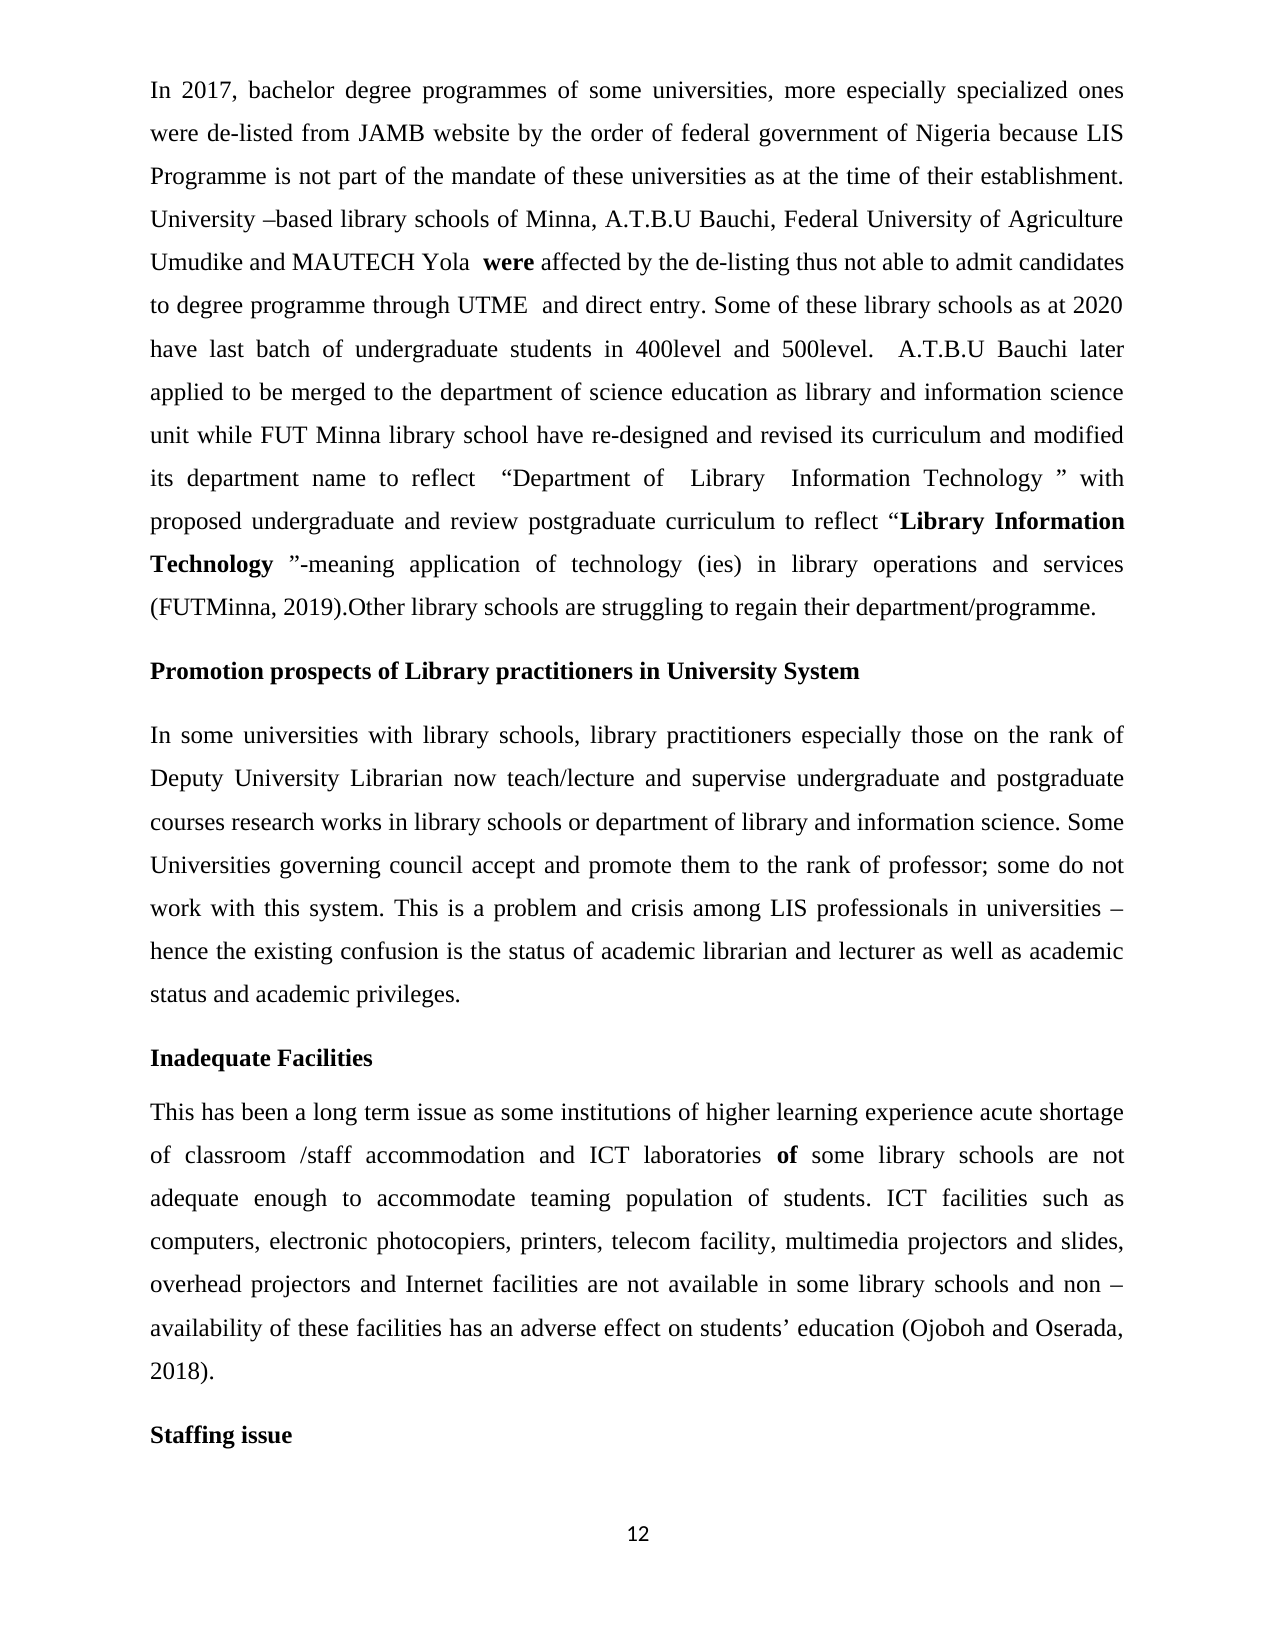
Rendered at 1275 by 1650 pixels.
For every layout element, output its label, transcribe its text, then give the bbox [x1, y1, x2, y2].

text Staffing issue [150, 1420, 1125, 1448]
text In 2017, bachelor degree programmes of some universities, more especially specialized ones were de-listed from JAMB website by the order of federal government of Nigeria because LIS Programme is not part of the mandate of these universities as at the time of their establishment. University –based library schools of Minna, A.T.B.U Bauchi, Federal University of Agriculture Umudike and MAUTECH Yola were affected by the de-listing thus not able to admit candidates to degree programme through UTME and direct entry. Some of these library schools as at 2020 have last batch of undergraduate students in 400level and 500level. A.T.B.U Bauchi later applied to be merged to the department of science education as library and information science unit while FUT Minna library school have re-designed and revised its curriculum and modified its department name to reflect “Department of Library Information Technology ” with proposed undergraduate and review postgraduate curriculum to reflect “Library Information Technology ”-meaning application of technology (ies) in library operations and services (FUTMinna, 2019).Other library schools are struggling to regain their department/programme. [150, 75, 1125, 621]
text Inadequate Facilities [150, 1043, 1125, 1072]
text This has been a long term issue as some institutions of higher learning experience acute shortage of classroom /staff accommodation and ICT laboratories of some library schools are not adequate enough to accommodate teaming population of students. ICT facilities such as computers, electronic photocopiers, printers, telecom facility, multimedia projectors and slides, overhead projectors and Internet facilities are not available in some library schools and non –availability of these facilities has an adverse effect on students’ education (Ojoboh and Oserada, 2018). [150, 1097, 1125, 1384]
text In some universities with library schools, library practitioners especially those on the rank of Deputy University Librarian now teach/lecture and supervise undergraduate and postgraduate courses research works in library schools or department of library and information science. Some Universities governing council accept and promote them to the rank of professor; some do not work with this system. This is a problem and crisis among LIS professionals in universities –hence the existing confusion is the status of academic librarian and lecturer as well as academic status and academic privileges. [150, 720, 1125, 1008]
text Promotion prospects of Library practitioners in University System [150, 656, 1125, 685]
